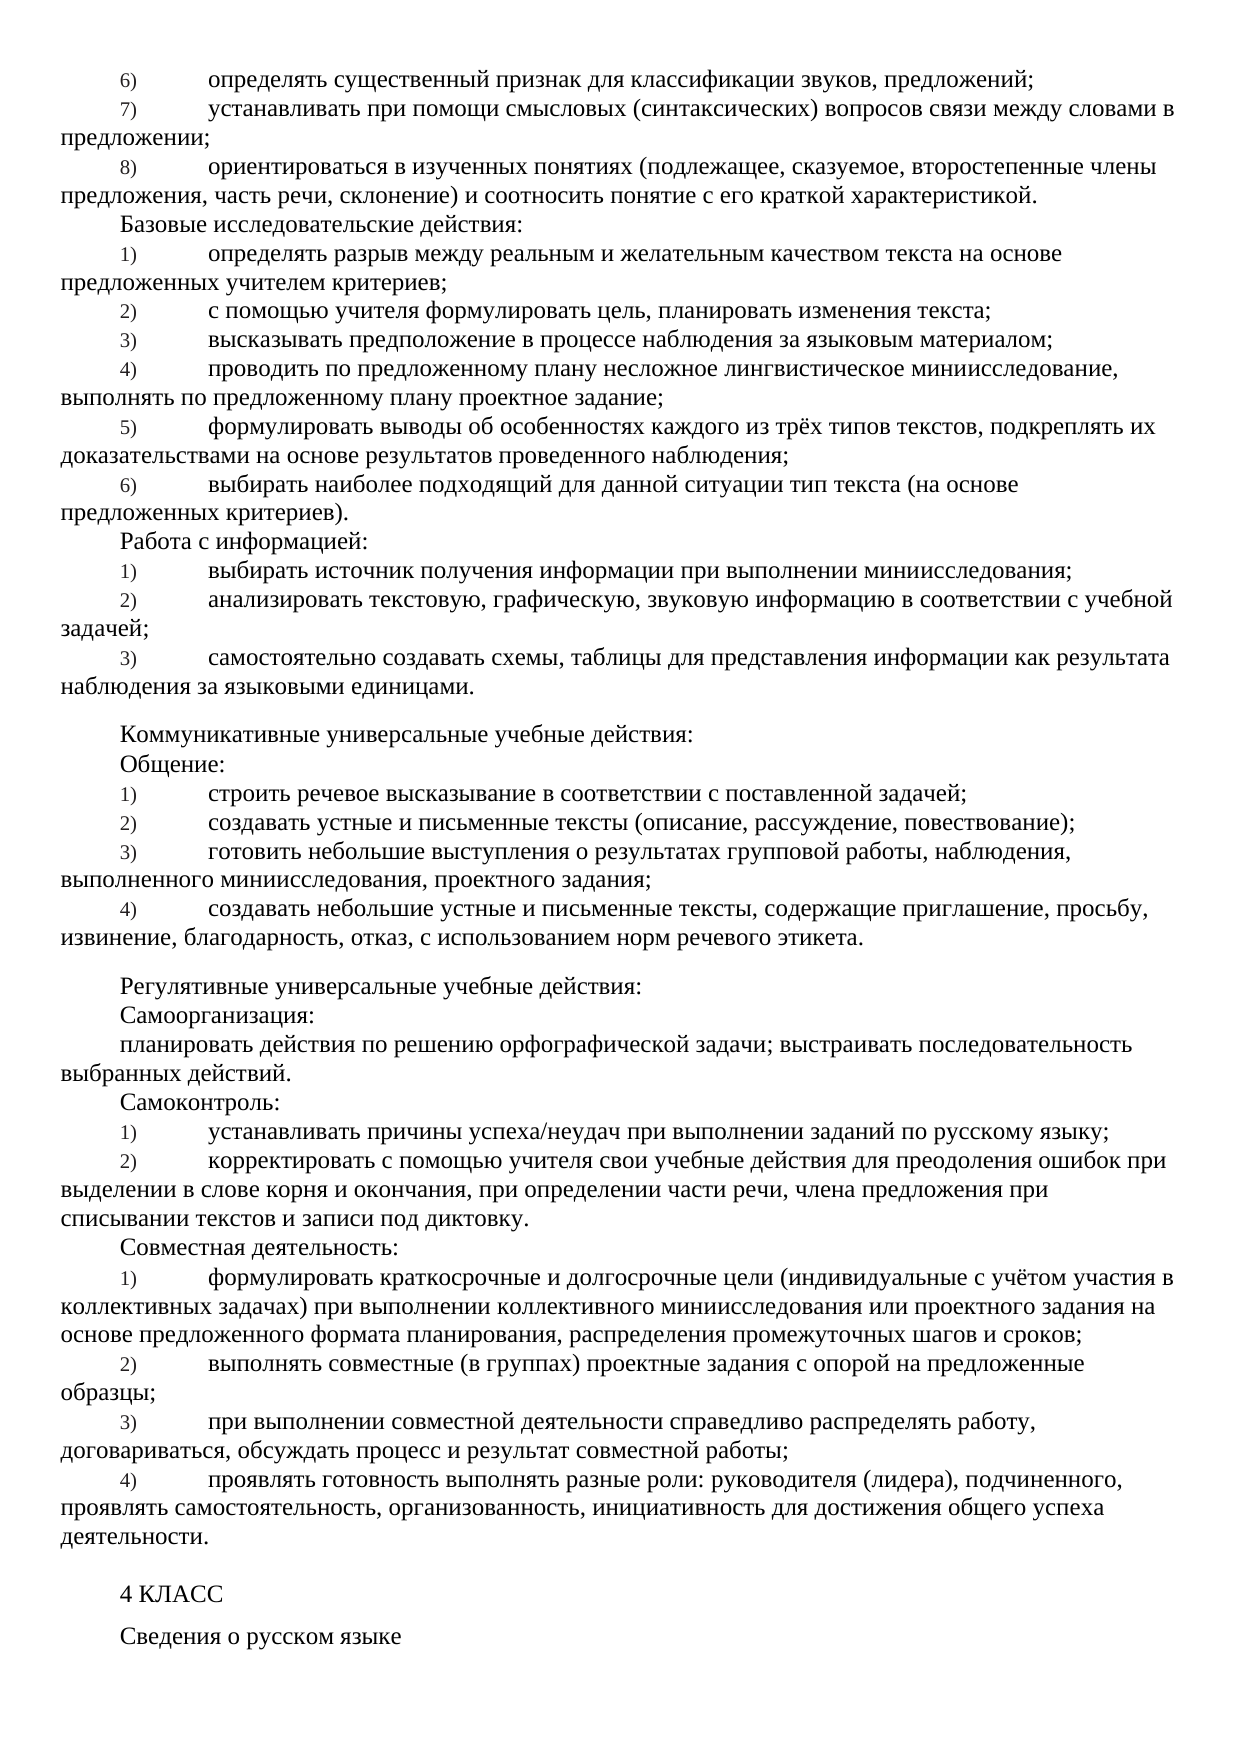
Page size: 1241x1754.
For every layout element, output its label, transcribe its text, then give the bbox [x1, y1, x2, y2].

list определять существенный признак для классификации звуков, предложений; [60, 64, 1180, 93]
list с помощью учителя формулировать цель, планировать изменения текста; [60, 296, 1180, 324]
text Общение: [60, 749, 1180, 778]
list строить речевое высказывание в соответствии с поставленной задачей; [60, 778, 1180, 807]
list выполнять совместные (в группах) проектные задания с опорой на предложенные образцы; [60, 1348, 1180, 1406]
list готовить небольшие выступления о результатах групповой работы, наблюдения, выполненного мини­исследования, проектного задания; [60, 836, 1180, 893]
text Совместная деятельность: [60, 1232, 1180, 1261]
list создавать небольшие устные и письменные тексты, содержащие приглашение, просьбу, извинение, благодарность, отказ, с использованием норм речевого этикета. [60, 893, 1180, 951]
list проводить по предложенному плану несложное лингвистическое мини­исследование, выполнять по предложенному плану проектное задание; [60, 353, 1180, 411]
list формулировать выводы об особенностях каждого из трёх типов текстов, подкреплять их доказательствами на основе результатов проведенного наблюдения; [60, 411, 1180, 468]
list самостоятельно создавать схемы, таблицы для представления информации как результата наблюдения за языковыми единицами. [60, 642, 1180, 699]
list высказывать предположение в процессе наблюдения за языковым материалом; [60, 324, 1180, 353]
list проявлять готовность выполнять разные роли: руководителя (лидера), подчиненного, проявлять самостоятельность, организованность, инициативность для достижения общего успеха деятельности. [60, 1464, 1180, 1550]
list выбирать источник получения информации при выполнении мини­исследования; [60, 556, 1180, 584]
list Самоконтроль: [119, 1087, 1164, 1116]
list корректировать с помощью учителя свои учебные действия для преодоления ошибок при выделении в слове корня и окончания, при определении части речи, члена предложения при списывании текстов и записи под диктовку. [60, 1145, 1180, 1232]
list ориентироваться в изученных понятиях (подлежащее, сказуемое, второстепенные члены предложения, часть речи, склонение) и соотносить понятие с его краткой характеристикой. [60, 151, 1180, 208]
text Коммуникативные универсальные учебные действия: [60, 719, 1180, 748]
text Базовые исследовательские действия: [60, 209, 1180, 237]
text планировать действия по решению орфографической задачи; выстраивать последовательность выбранных действий. [60, 1029, 1180, 1087]
list создавать устные и письменные тексты (описание, рассуждение, повествование); [60, 807, 1180, 836]
list формулировать краткосрочные и долгосрочные цели (индивидуальные с учётом участия в коллективных задачах) при выполнении коллективного мини­исследования или проектного задания на основе предложенного формата планирования, распределения промежуточных шагов и сроков; [60, 1262, 1180, 1348]
text Самоорганизация: [60, 1000, 1180, 1029]
list при выполнении совместной деятельности справедливо распределять работу, договариваться, обсуждать процесс и результат совместной работы; [60, 1406, 1180, 1463]
text Регулятивные универсальные учебные действия: [60, 971, 1180, 1000]
list определять разрыв между реальным и желательным качеством текста на основе предложенных учителем критериев; [60, 238, 1180, 296]
list анализировать текстовую, графическую, звуковую информацию в соответствии с учебной задачей; [60, 584, 1180, 642]
text Сведения о русском языке [60, 1621, 1180, 1650]
text 4 КЛАСС [60, 1579, 1180, 1607]
text Работа с информацией: [60, 526, 1180, 555]
list устанавливать при помощи смысловых (синтаксических) вопросов связи между словами в предложении; [60, 93, 1180, 151]
list выбирать наиболее подходящий для данной ситуации тип текста (на основе предложенных критериев). [60, 469, 1180, 526]
list устанавливать причины успеха/неудач при выполнении заданий по русскому языку; [60, 1116, 1180, 1145]
